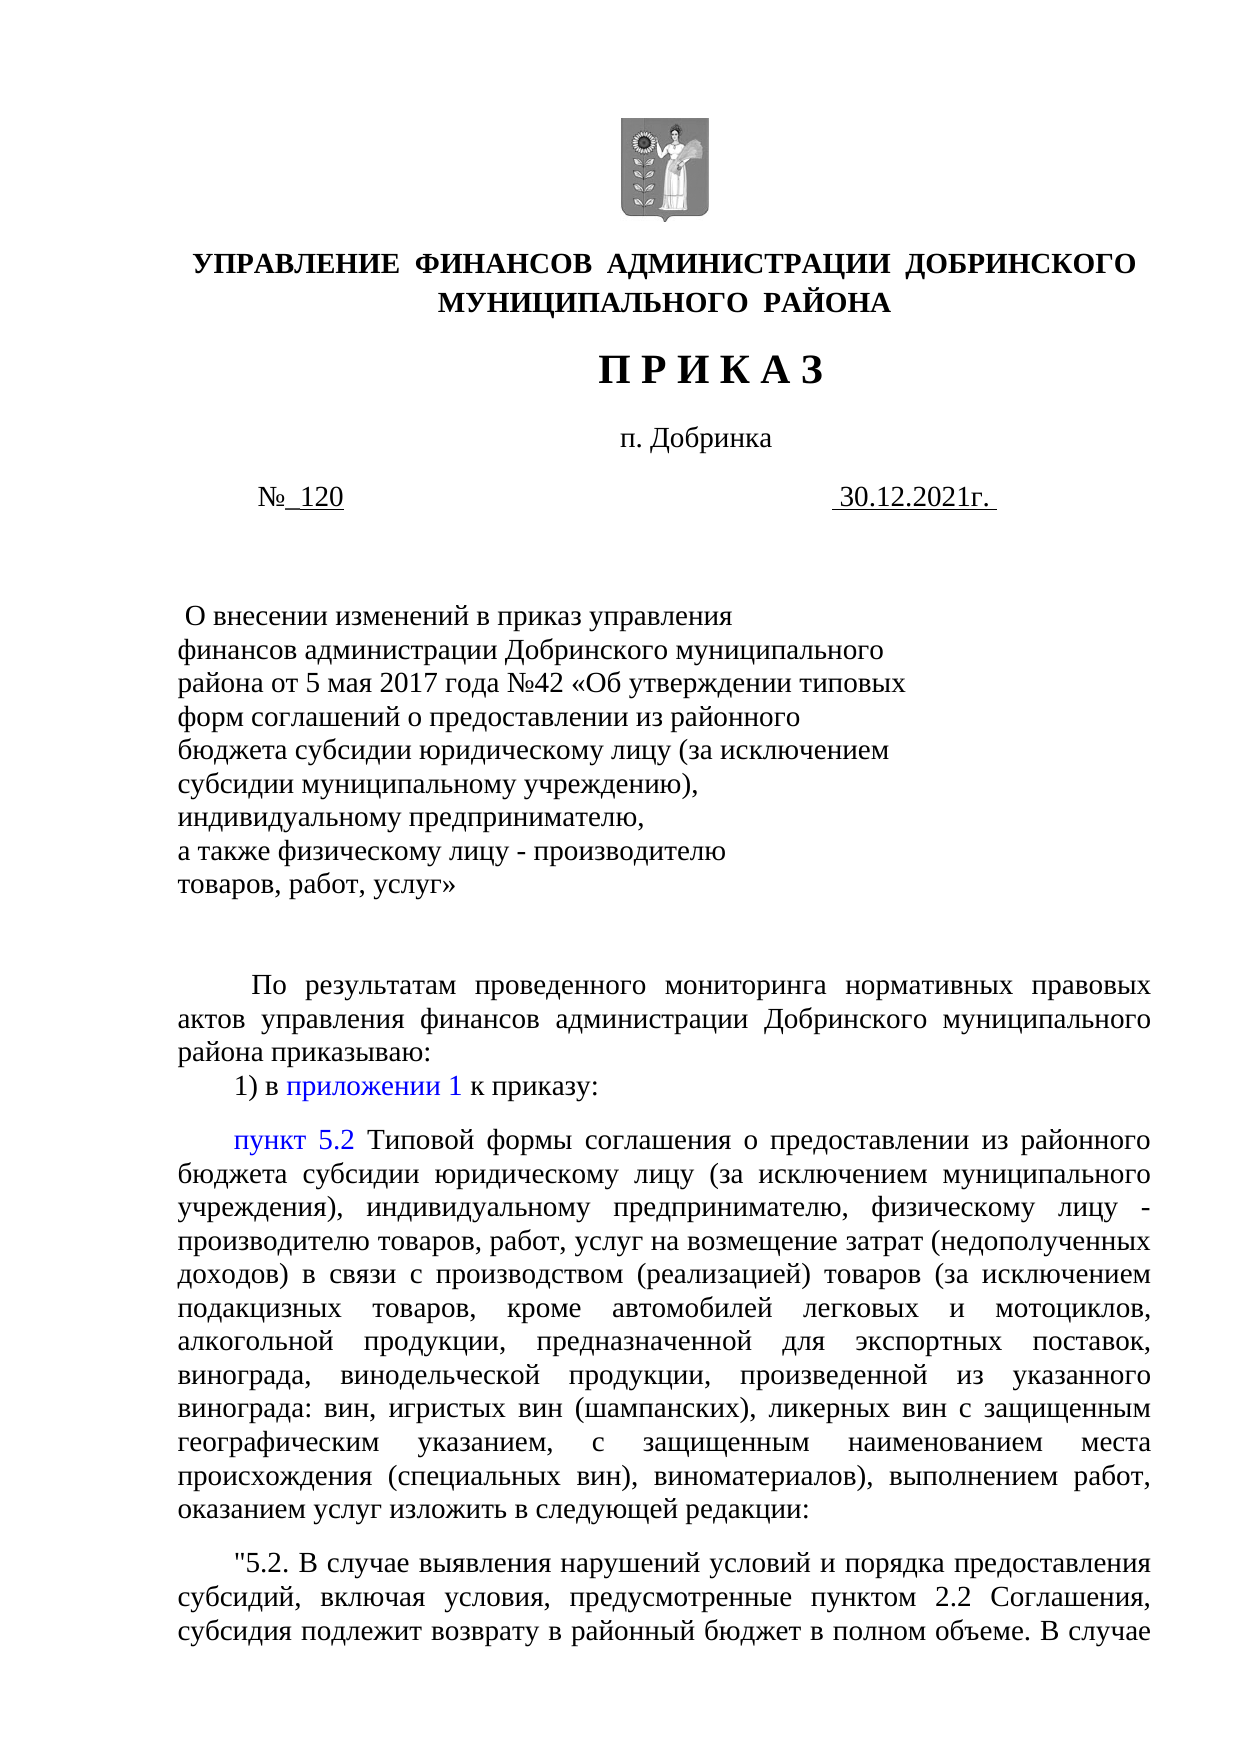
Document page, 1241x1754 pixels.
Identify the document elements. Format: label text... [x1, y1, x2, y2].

text УПРАВЛЕНИЕ ФИНАНСОВ АДМИНИСТРАЦИИ ДОБРИНСКОГО МУНИЦИПАЛЬНОГО РАЙОНА [177, 246, 1152, 318]
text 1) в приложении 1 к приказу: [177, 1068, 1152, 1101]
text района от 5 мая 2017 года №42 «Об утверждении типовых [177, 665, 1152, 699]
text финансов администрации Добринского муниципального [177, 632, 1152, 665]
text п. Добринка [545, 420, 1152, 454]
text субсидии муниципальному учреждению), [177, 766, 1152, 799]
text По результатам проведенного мониторинга нормативных правовых актов управления финансов администрации Добринского муниципального района приказываю: [177, 967, 1152, 1068]
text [177, 1546, 1152, 1646]
picture [620, 118, 709, 222]
text форм соглашений о предоставлении из районного [177, 699, 1152, 732]
text товаров, работ, услуг» [177, 867, 1152, 900]
text бюджета субсидии юридическому лицу (за исключением [177, 732, 1152, 766]
text пункт 5.2 Типовой формы соглашения о предоставлении из районного бюджета субсидии юридическому лицу (за исключением муниципального учреждения), индивидуальному предпринимателю, физическому лицу - производителю товаров, работ, услуг на возмещение затрат (недополученных доходов) в связи с производством (реализацией) товаров (за исключением подакцизных товаров, кроме автомобилей легковых и мотоциклов, алкогольной продукции, предназначенной для экспортных поставок, винограда, винодельческой продукции, произведенной из указанного винограда: вин, игристых вин (шампанских), ликерных вин с защищенным географическим указанием, с защищенным наименованием места происхождения (специальных вин), виноматериалов), выполнением работ, оказанием услуг изложить в следующей редакции: [177, 1122, 1152, 1525]
text а также физическому лицу - производителю [177, 833, 1152, 867]
text О внесении изменений в приказ управления [177, 598, 1152, 632]
text №_120 30.12.2021г. [177, 479, 1152, 513]
text П Р И К А З [471, 344, 1152, 392]
text индивидуальному предпринимателю, [177, 799, 1152, 833]
